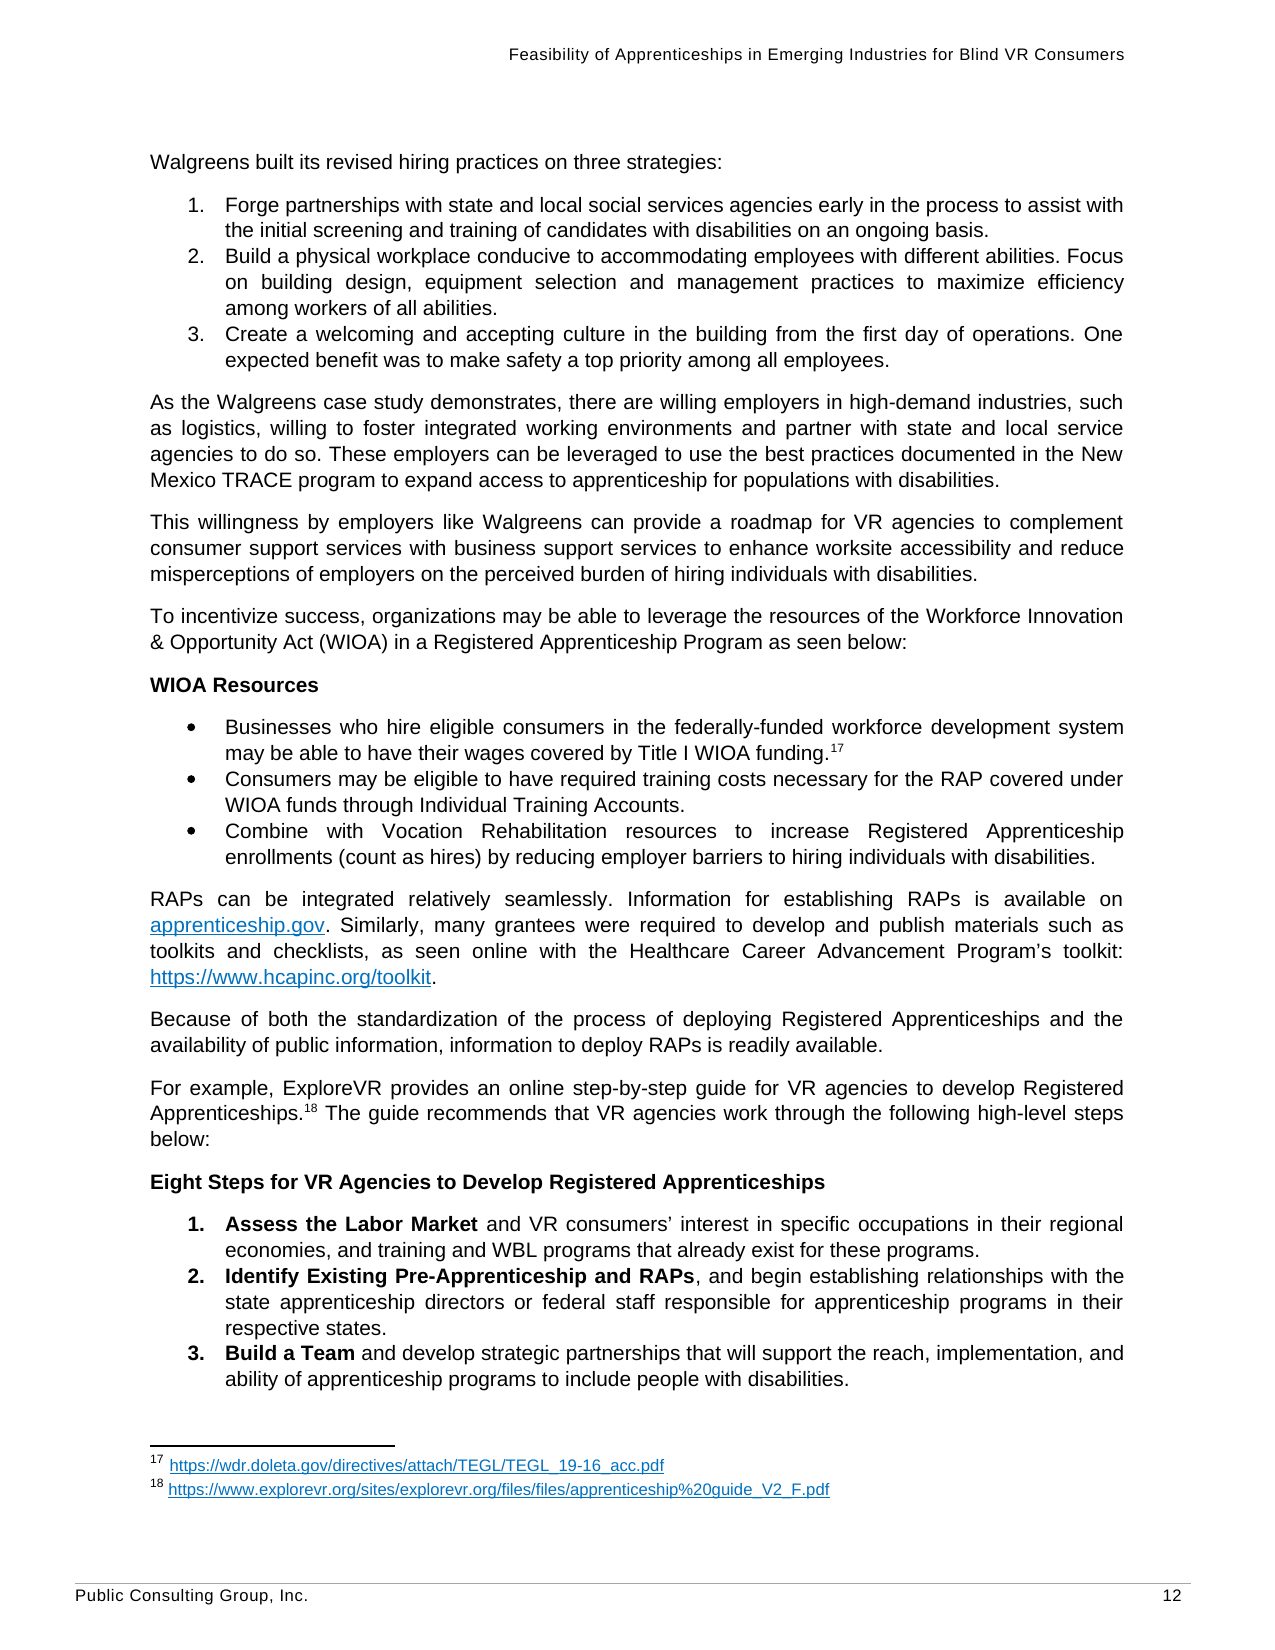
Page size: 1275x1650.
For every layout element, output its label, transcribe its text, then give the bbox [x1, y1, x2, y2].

list Forge partnerships with state and local social services agencies early in the process to assist with the initial screening and training of candidates with disabilities on an ongoing basis. [187, 192, 1125, 242]
list Identify Existing Pre-Apprenticeship and RAPs, and begin establishing relationships with the state apprenticeship directors or federal staff responsible for apprenticeship programs in their respective states. [187, 1264, 1125, 1339]
list Assess the Labor Market and VR consumers’ interest in specific occupations in their regional economies, and training and WBL programs that already exist for these programs. [187, 1212, 1125, 1262]
list Create a welcoming and accepting culture in the building from the first day of operations. One expected benefit was to make safety a top priority among all employees. [187, 322, 1125, 371]
list Build a Team and develop strategic partnerships that will support the reach, implementation, and ability of apprenticeship programs to include people with disabilities. [187, 1341, 1125, 1391]
list Consumers may be eligible to have required training costs necessary for the RAP covered under WIOA funds through Individual Training Accounts. [187, 767, 1125, 817]
text This willingness by employers like Walgreens can provide a roadmap for VR agencies to complement consumer support services with business support services to enhance worksite accessibility and reduce misperceptions of employers on the perceived burden of hiring individuals with disabilities. [150, 510, 1125, 586]
text Walgreens built its revised hiring practices on three strategies: [150, 150, 1125, 174]
text As the Walgreens case study demonstrates, there are willing employers in high-demand industries, such as logistics, willing to foster integrated working environments and partner with state and local service agencies to do so. These employers can be leveraged to use the best practices documented in the New Mexico TRACE program to expand access to apprenticeship for populations with disabilities. [150, 390, 1125, 491]
list Combine with Vocation Rehabilitation resources to increase Registered Apprenticeship enrollments (count as hires) by reducing employer barriers to hiring individuals with disabilities. [187, 818, 1125, 868]
text Eight Steps for VR Agencies to Develop Registered Apprenticeships [150, 1169, 1125, 1193]
text Because of both the standardization of the process of deploying Registered Apprenticeships and the availability of public information, information to deploy RAPs is readily available. [150, 1007, 1125, 1057]
text RAPs can be integrated relatively seamlessly. Information for establishing RAPs is available on apprenticeship.gov. Similarly, many grantees were required to develop and publish materials such as toolkits and checklists, as seen online with the Healthcare Career Advancement Program’s toolkit: https://www.hcapinc.org/toolkit. [150, 887, 1125, 988]
text For example, ExploreVR provides an online step-by-step guide for VR agencies to develop Registered Apprenticeships. The guide recommends that VR agencies work through the following high-level steps below: [150, 1075, 1125, 1151]
list Businesses who hire eligible consumers in the federally-funded workforce development system may be able to have their wages covered by Title I WIOA funding. [187, 715, 1125, 765]
list Build a physical workplace conducive to accommodating employees with different abilities. Focus on building design, equipment selection and management practices to maximize efficiency among workers of all abilities. [187, 244, 1125, 320]
text To incentivize success, organizations may be able to leverage the resources of the Workforce Innovation & Opportunity Act (WIOA) in a Registered Apprenticeship Program as seen below: [150, 604, 1125, 654]
text WIOA Resources [150, 672, 1125, 696]
